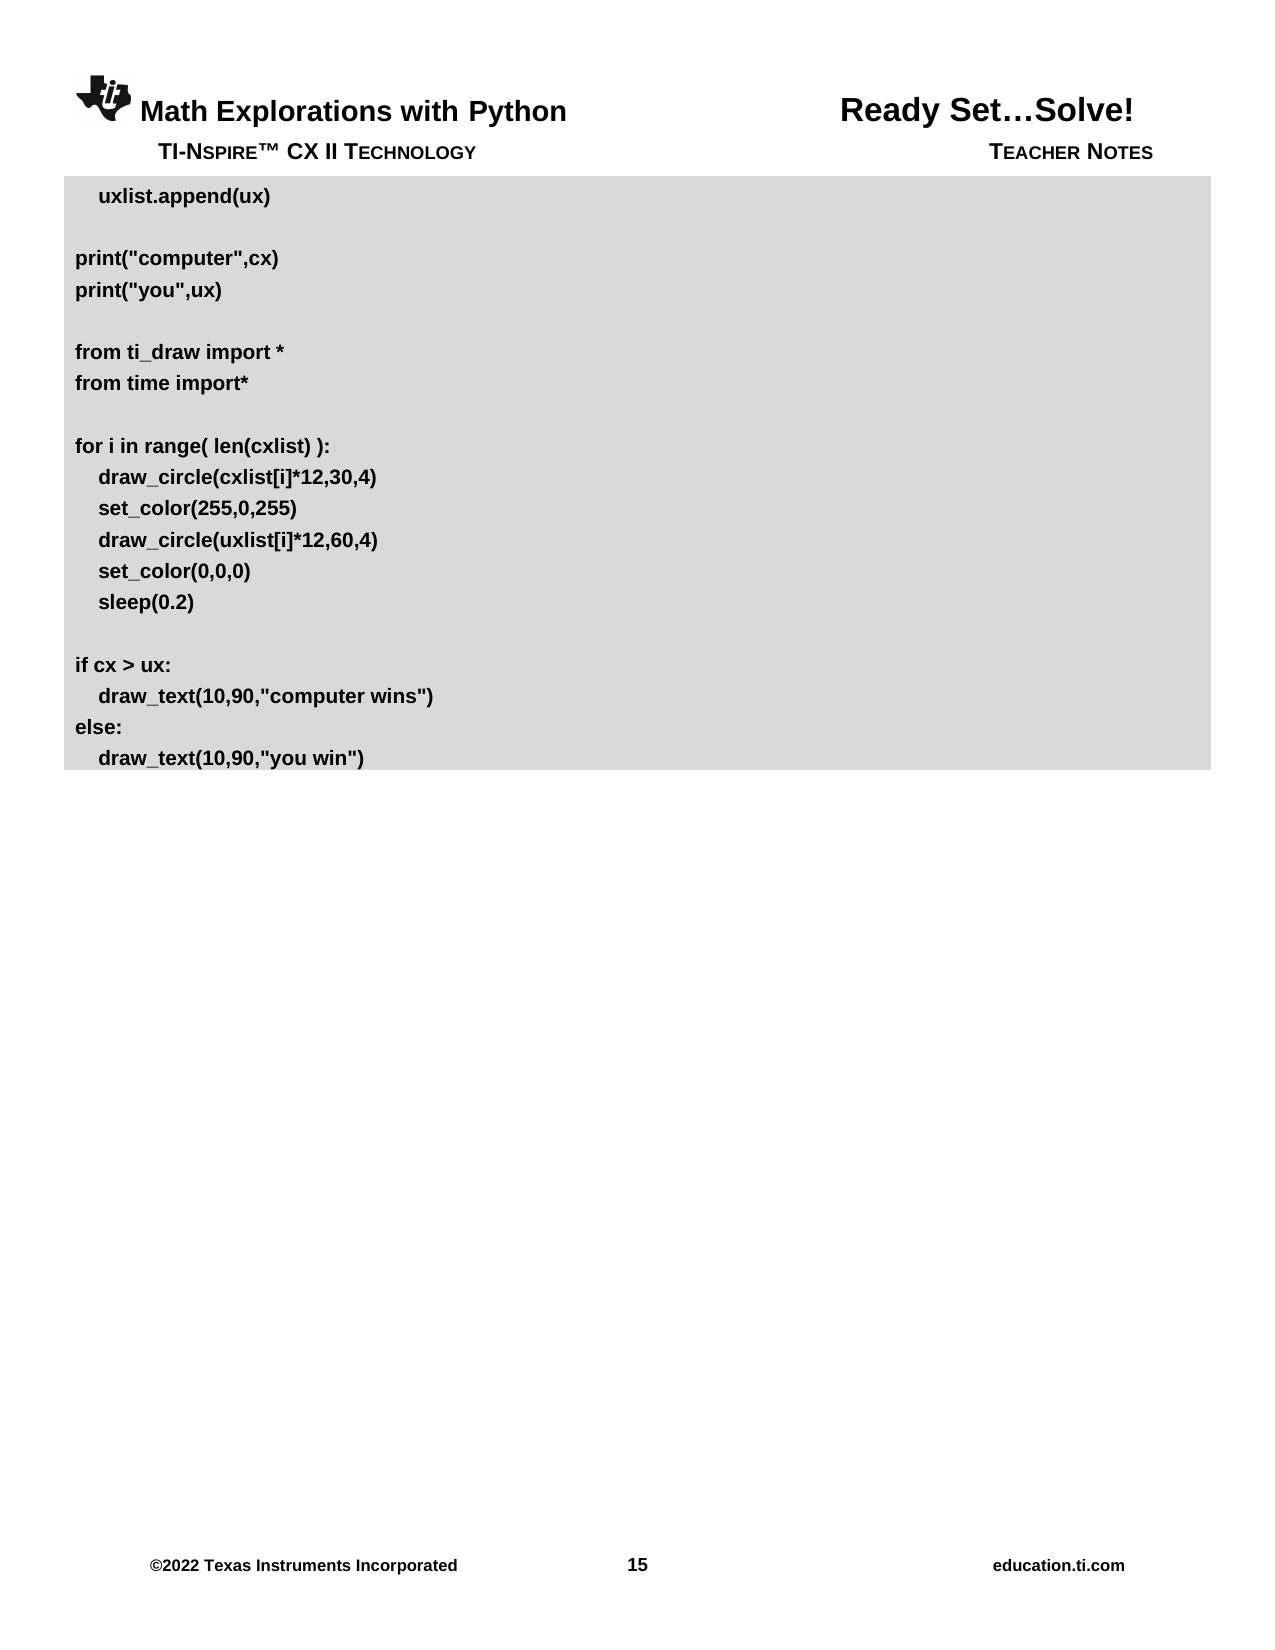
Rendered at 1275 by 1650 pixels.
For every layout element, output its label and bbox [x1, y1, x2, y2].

table_cell [64, 176, 1211, 770]
picture [75, 75, 132, 122]
